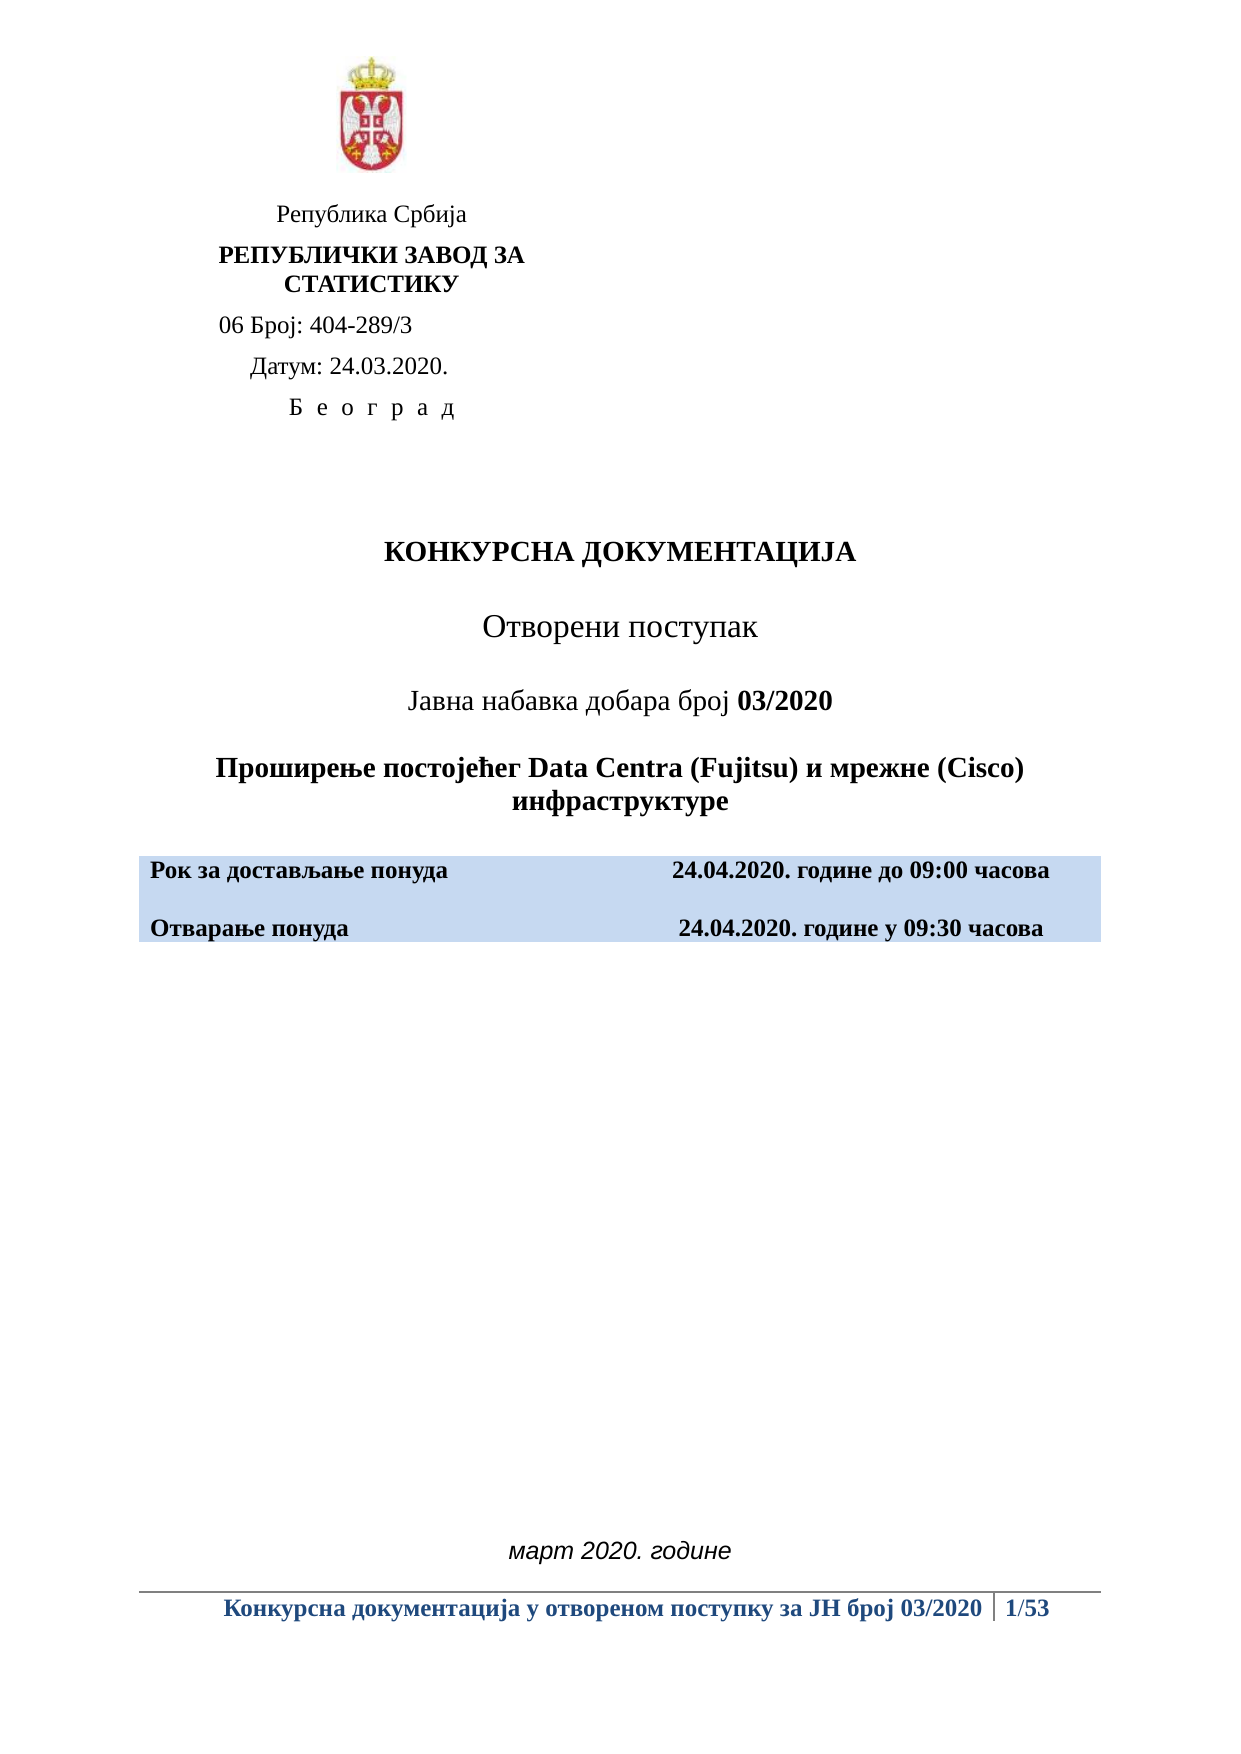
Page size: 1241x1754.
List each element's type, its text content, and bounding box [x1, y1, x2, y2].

table_header Република Србија РЕПУБЛИЧКИ ЗАВОД ЗА СТАТИСТИКУ 06 Број: 404-289/3 Датум: 24.03.2020. Београд [150, 57, 593, 434]
table_header Рок за достављање понуда [139, 856, 620, 913]
text Отворени поступак [150, 606, 1090, 644]
table_header 24.04.2020. године до 09:00 часова [620, 856, 1101, 913]
text Јавна набавка добара број 03/2020 [150, 683, 1090, 716]
table_cell Отварање понуда [139, 913, 620, 942]
table_cell 24.04.2020. године у 09:30 часова [620, 913, 1101, 942]
text КОНКУРСНА ДОКУМЕНТАЦИЈА [150, 534, 1090, 568]
text март 2020. године [150, 1536, 1090, 1565]
text Проширење постојећег Data Centra (Fujitsu) и мрежне (Cisco) инфраструктуре [150, 750, 1090, 817]
picture [336, 56, 407, 173]
